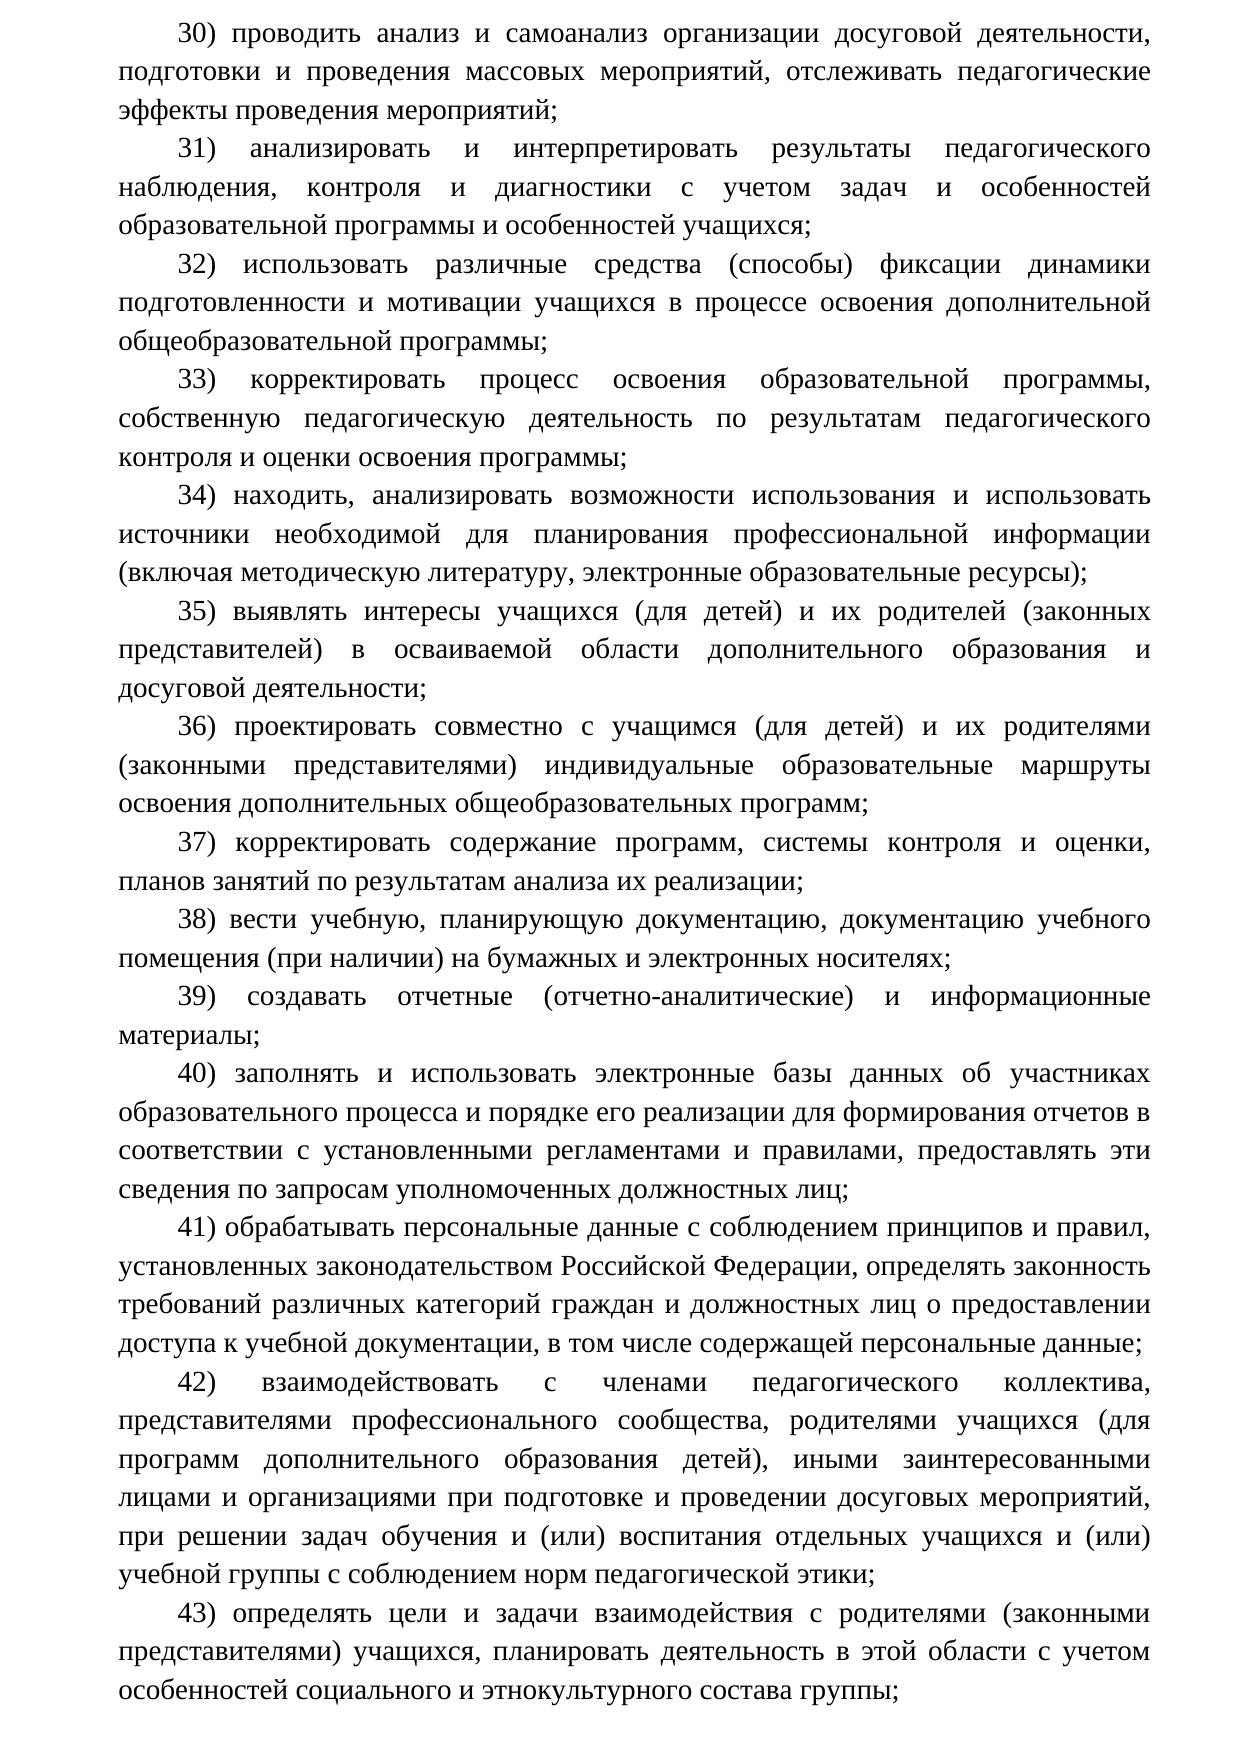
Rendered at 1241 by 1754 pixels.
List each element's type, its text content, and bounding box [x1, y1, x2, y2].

text 34) находить, анализировать возможности использования и использовать источники необходимой для планирования профессиональной информации (включая методическую литературу, электронные образовательные ресурсы); [118, 477, 1152, 588]
text 30) проводить анализ и самоанализ организации досуговой деятельности, подготовки и проведения массовых мероприятий, отслеживать педагогические эффекты проведения мероприятий; [118, 15, 1152, 125]
text 40) заполнять и использовать электронные базы данных об участниках образовательного процесса и порядке его реализации для формирования отчетов в соответствии с установленными регламентами и правилами, предоставлять эти сведения по запросам уполномоченных должностных лиц; [118, 1055, 1152, 1204]
text 39) создавать отчетные (отчетно-аналитические) и информационные материалы; [118, 978, 1152, 1050]
text 43) определять цели и задачи взаимодействия с родителями (законными представителями) учащихся, планировать деятельность в этой области с учетом особенностей социального и этнокультурного состава группы; [118, 1595, 1152, 1706]
text 32) использовать различные средства (способы) фиксации динамики подготовленности и мотивации учащихся в процессе освоения дополнительной общеобразовательной программы; [118, 246, 1152, 357]
text 31) анализировать и интерпретировать результаты педагогического наблюдения, контроля и диагностики с учетом задач и особенностей образовательной программы и особенностей учащихся; [118, 130, 1152, 241]
text 36) проектировать совместно с учащимся (для детей) и их родителями (законными представителями) индивидуальные образовательные маршруты освоения дополнительных общеобразовательных программ; [118, 708, 1152, 819]
text 37) корректировать содержание программ, системы контроля и оценки, планов занятий по результатам анализа их реализации; [118, 824, 1152, 896]
text 33) корректировать процесс освоения образовательной программы, собственную педагогическую деятельность по результатам педагогического контроля и оценки освоения программы; [118, 362, 1152, 472]
text 35) выявлять интересы учащихся (для детей) и их родителей (законных представителей) в осваиваемой области дополнительного образования и досуговой деятельности; [118, 593, 1152, 703]
text 42) взаимодействовать с членами педагогического коллектива, представителями профессионального сообщества, родителями учащихся (для программ дополнительного образования детей), иными заинтересованными лицами и организациями при подготовке и проведении досуговых мероприятий, при решении задач обучения и (или) воспитания отдельных учащихся и (или) учебной группы с соблюдением норм педагогической этики; [118, 1364, 1152, 1590]
text 38) вести учебную, планирующую документацию, документацию учебного помещения (при наличии) на бумажных и электронных носителях; [118, 901, 1152, 973]
text 41) обрабатывать персональные данные с соблюдением принципов и правил, установленных законодательством Российской Федерации, определять законность требований различных категорий граждан и должностных лиц о предоставлении доступа к учебной документации, в том числе содержащей персональные данные; [118, 1209, 1152, 1359]
